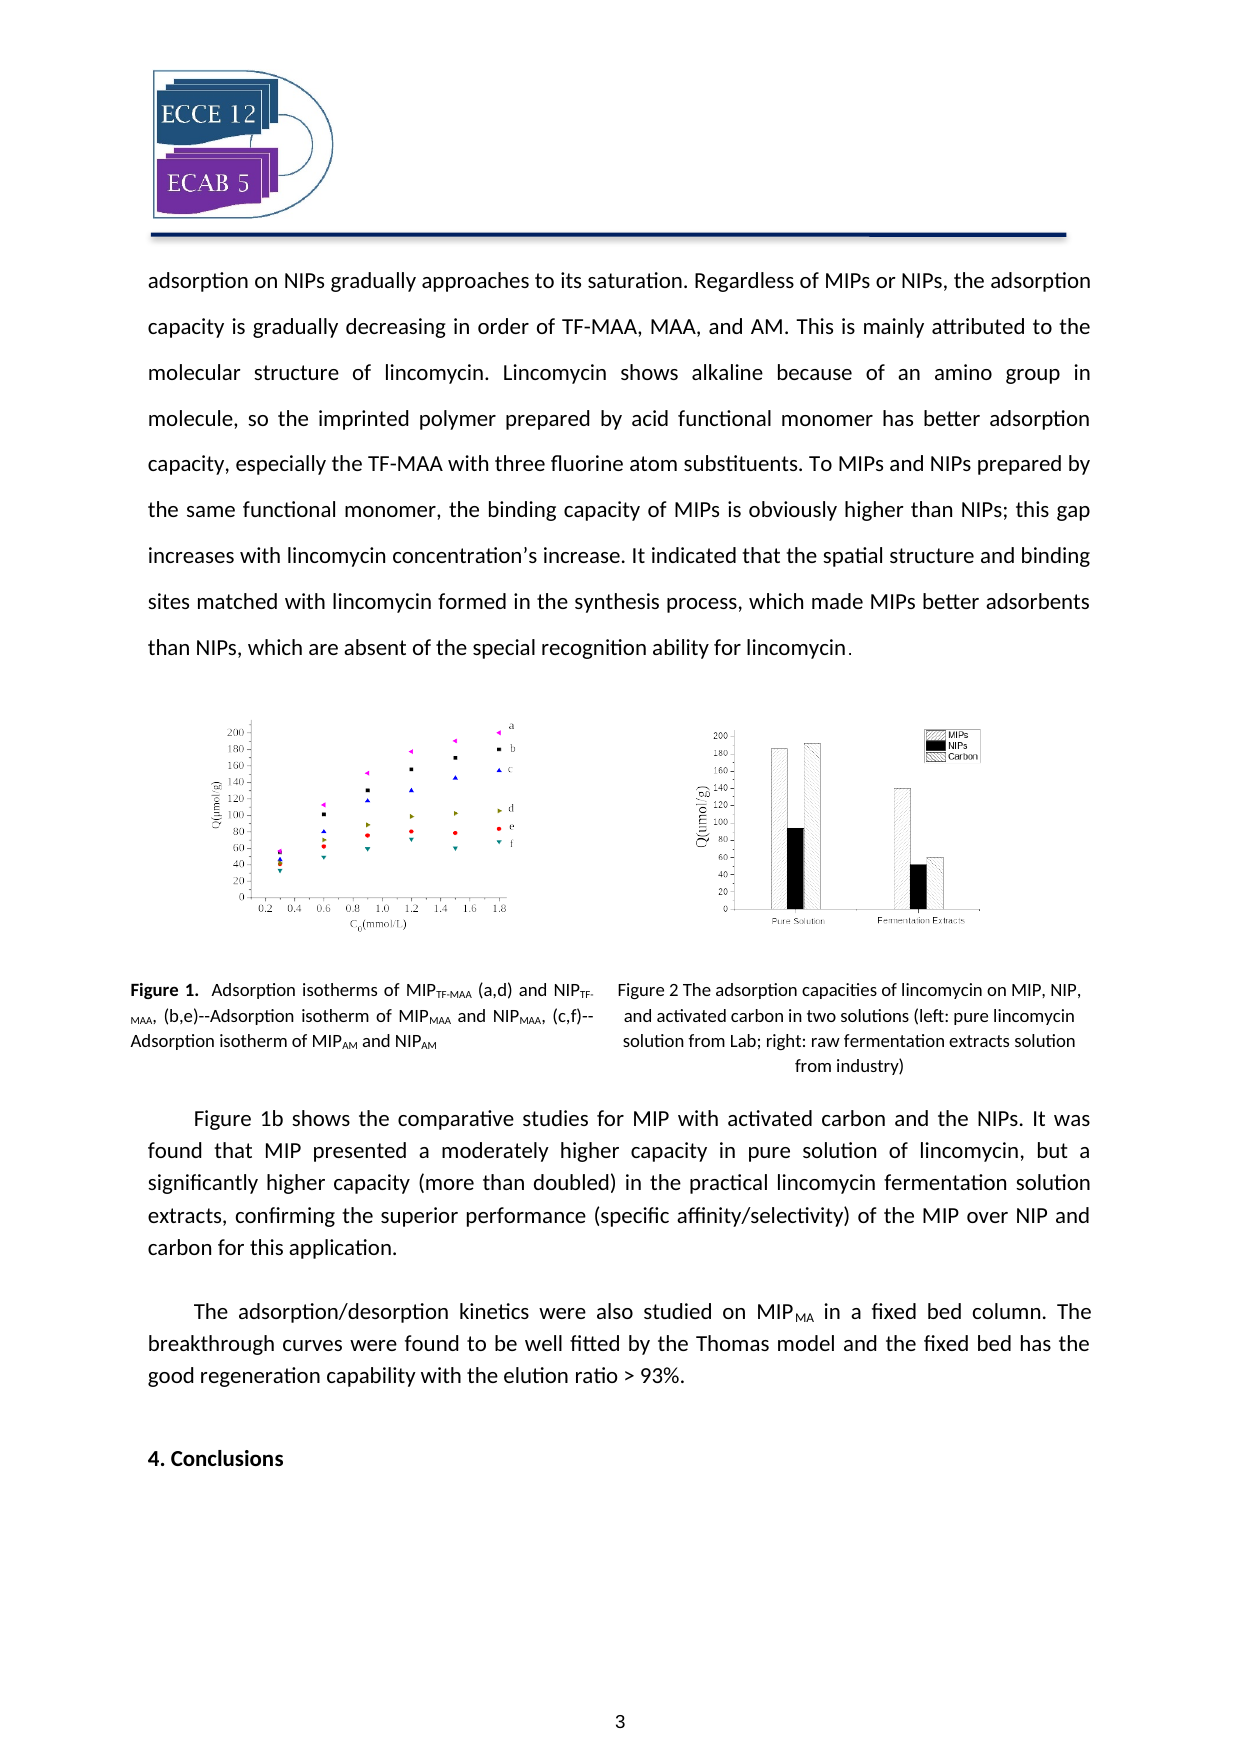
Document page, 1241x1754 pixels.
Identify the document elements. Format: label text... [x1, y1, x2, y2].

table_cell Figure 1. Adsorption isotherms of MIPTF-MAA (a,d) and NIPTF-MAA, (b,e)--Adsorption isotherm of MIPMAA and NIPMAA, (c,f)--Adsorption isotherm of MIPAM and NIPAM [119, 979, 605, 1104]
table_cell Figure 2 The adsorption capacities of lincomycin on MIP, NIP, and activated carbon in two solutions (left: pure lincomycin solution from Lab; right: raw fermentation extracts solution from industry) [605, 979, 1094, 1104]
picture [152, 69, 334, 219]
text The adsorption/desorption kinetics were also studied on MIPMA in a fixed bed column. The breakthrough curves were found to be well fitted by the Thomas model and the fixed bed has the good regeneration capability with the elution ratio > 93%. [148, 1297, 1092, 1390]
table_header [605, 700, 1094, 978]
text Figure 1b shows the comparative studies for MIP with activated carbon and the NIPs. It was found that MIP presented a moderately higher capacity in pure solution of lincomycin, but a significantly higher capacity (more than doubled) in the practical lincomycin fermentation solution extracts, confirming the superior performance (specific affinity/selectivity) of the MIP over NIP and carbon for this application. [148, 1104, 1092, 1261]
table_header [119, 700, 605, 978]
text 4. Conclusions [148, 1444, 1092, 1472]
